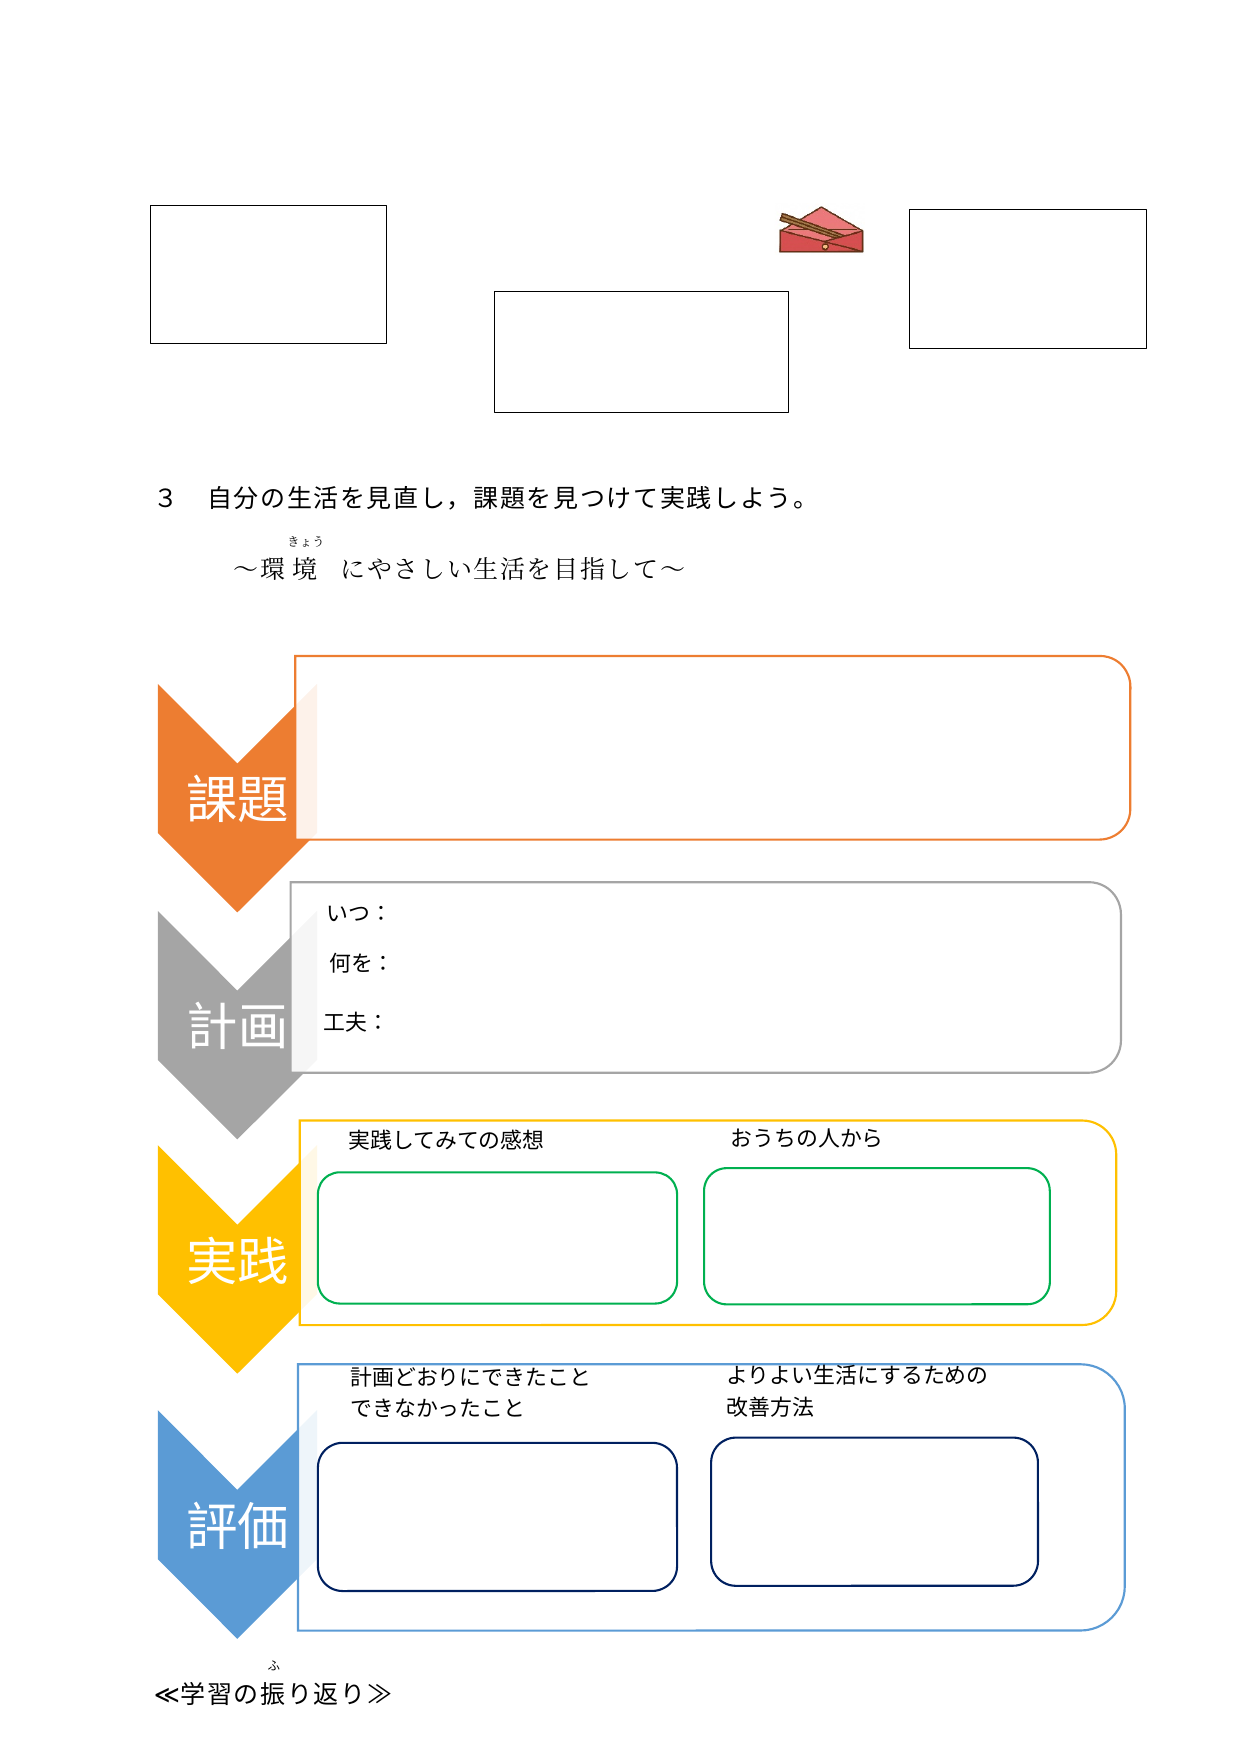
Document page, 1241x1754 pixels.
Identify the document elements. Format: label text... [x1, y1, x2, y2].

text ≪学習のり返り≫ [153, 1649, 1087, 1718]
picture [774, 203, 865, 256]
text ３ 自分の生活を見直し，課題を見つけて実践しよう。 [153, 462, 1087, 532]
text ～環にやさしい生活を目指して～ [153, 532, 1087, 602]
